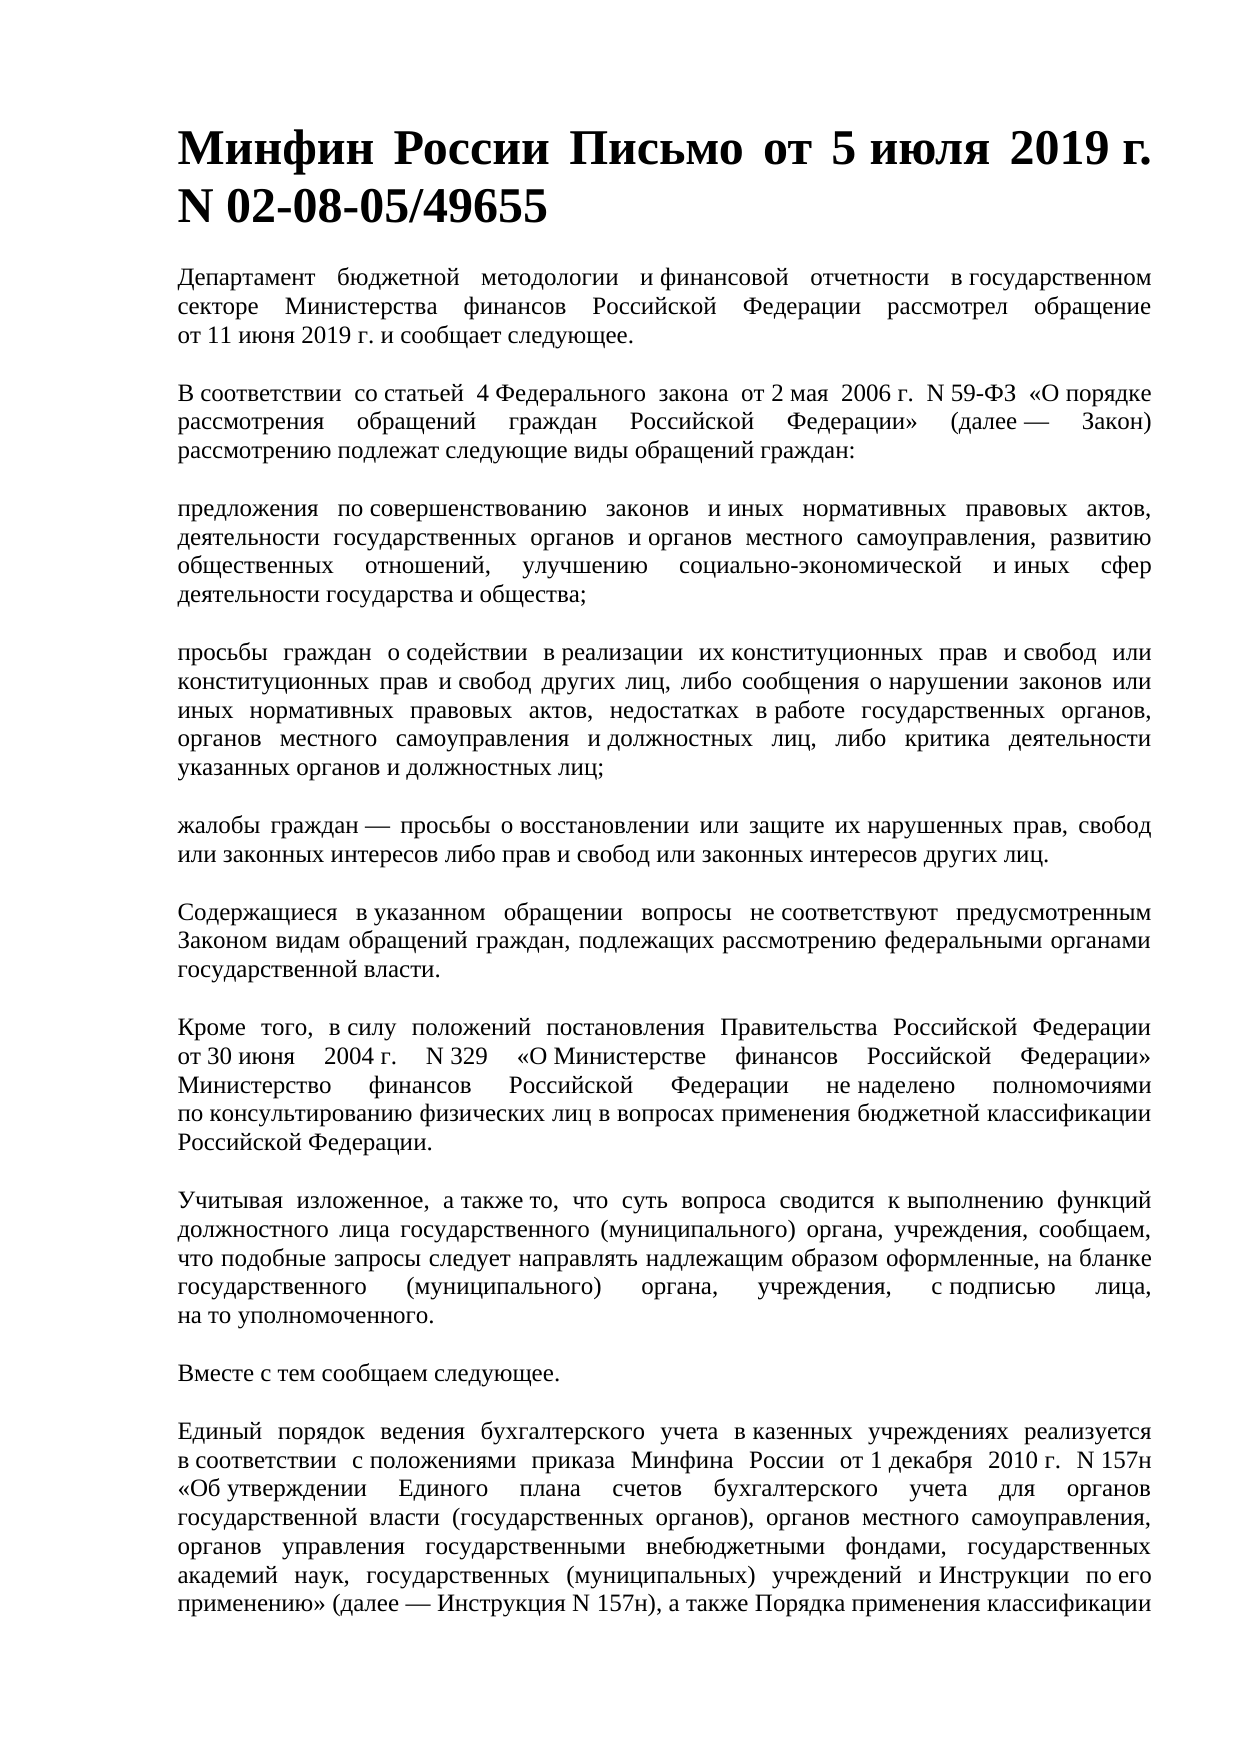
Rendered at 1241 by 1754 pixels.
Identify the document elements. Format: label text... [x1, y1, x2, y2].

text Кроме того, в силу положений постановления Правительства Российской Федерации от 30 июня 2004 г. N 329 «О Министерстве финансов Российской Федерации» Министерство финансов Российской Федерации не наделено полномочиями по консультированию физических лиц в вопросах применения бюджетной классификации Российской Федерации. [177, 1012, 1152, 1156]
text В соответствии со статьей 4 Федерального закона от 2 мая 2006 г. N 59-ФЗ «О порядке рассмотрения обращений граждан Российской Федерации» (далее — Закон) рассмотрению подлежат следующие виды обращений граждан: [177, 378, 1152, 464]
text Вместе с тем сообщаем следующее. [177, 1358, 1152, 1387]
text жалобы граждан — просьбы о восстановлении или защите их нарушенных прав, свобод или законных интересов либо прав и свобод или законных интересов других лиц. [177, 810, 1152, 868]
text просьбы граждан о содействии в реализации их конституционных прав и свобод или конституционных прав и свобод других лиц, либо сообщения о нарушении законов или иных нормативных правовых актов, недостатках в работе государственных органов, органов местного самоуправления и должностных лиц, либо критика деятельности указанных органов и должностных лиц; [177, 637, 1152, 781]
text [177, 1416, 1152, 1617]
text Содержащиеся в указанном обращении вопросы не соответствуют предусмотренным Законом видам обращений граждан, подлежащих рассмотрению федеральными органами государственной власти. [177, 897, 1152, 983]
text предложения по совершенствованию законов и иных нормативных правовых актов, деятельности государственных органов и органов местного самоуправления, развитию общественных отношений, улучшению социально-экономической и иных сфер деятельности государства и общества; [177, 493, 1152, 608]
text Департамент бюджетной методологии и финансовой отчетности в государственном секторе Министерства финансов Российской Федерации рассмотрел обращение от 11 июня 2019 г. и сообщает следующее. [177, 262, 1152, 348]
text Минфин России Письмо от 5 июля 2019 г. N 02-08-05/49655 [177, 118, 1152, 233]
text Учитывая изложенное, а также то, что суть вопроса сводится к выполнению функций должностного лица государственного (муниципального) органа, учреждения, сообщаем, что подобные запросы следует направлять надлежащим образом оформленные, на бланке государственного (муниципального) органа, учреждения, с подписью лица, на то уполномоченного. [177, 1185, 1152, 1329]
